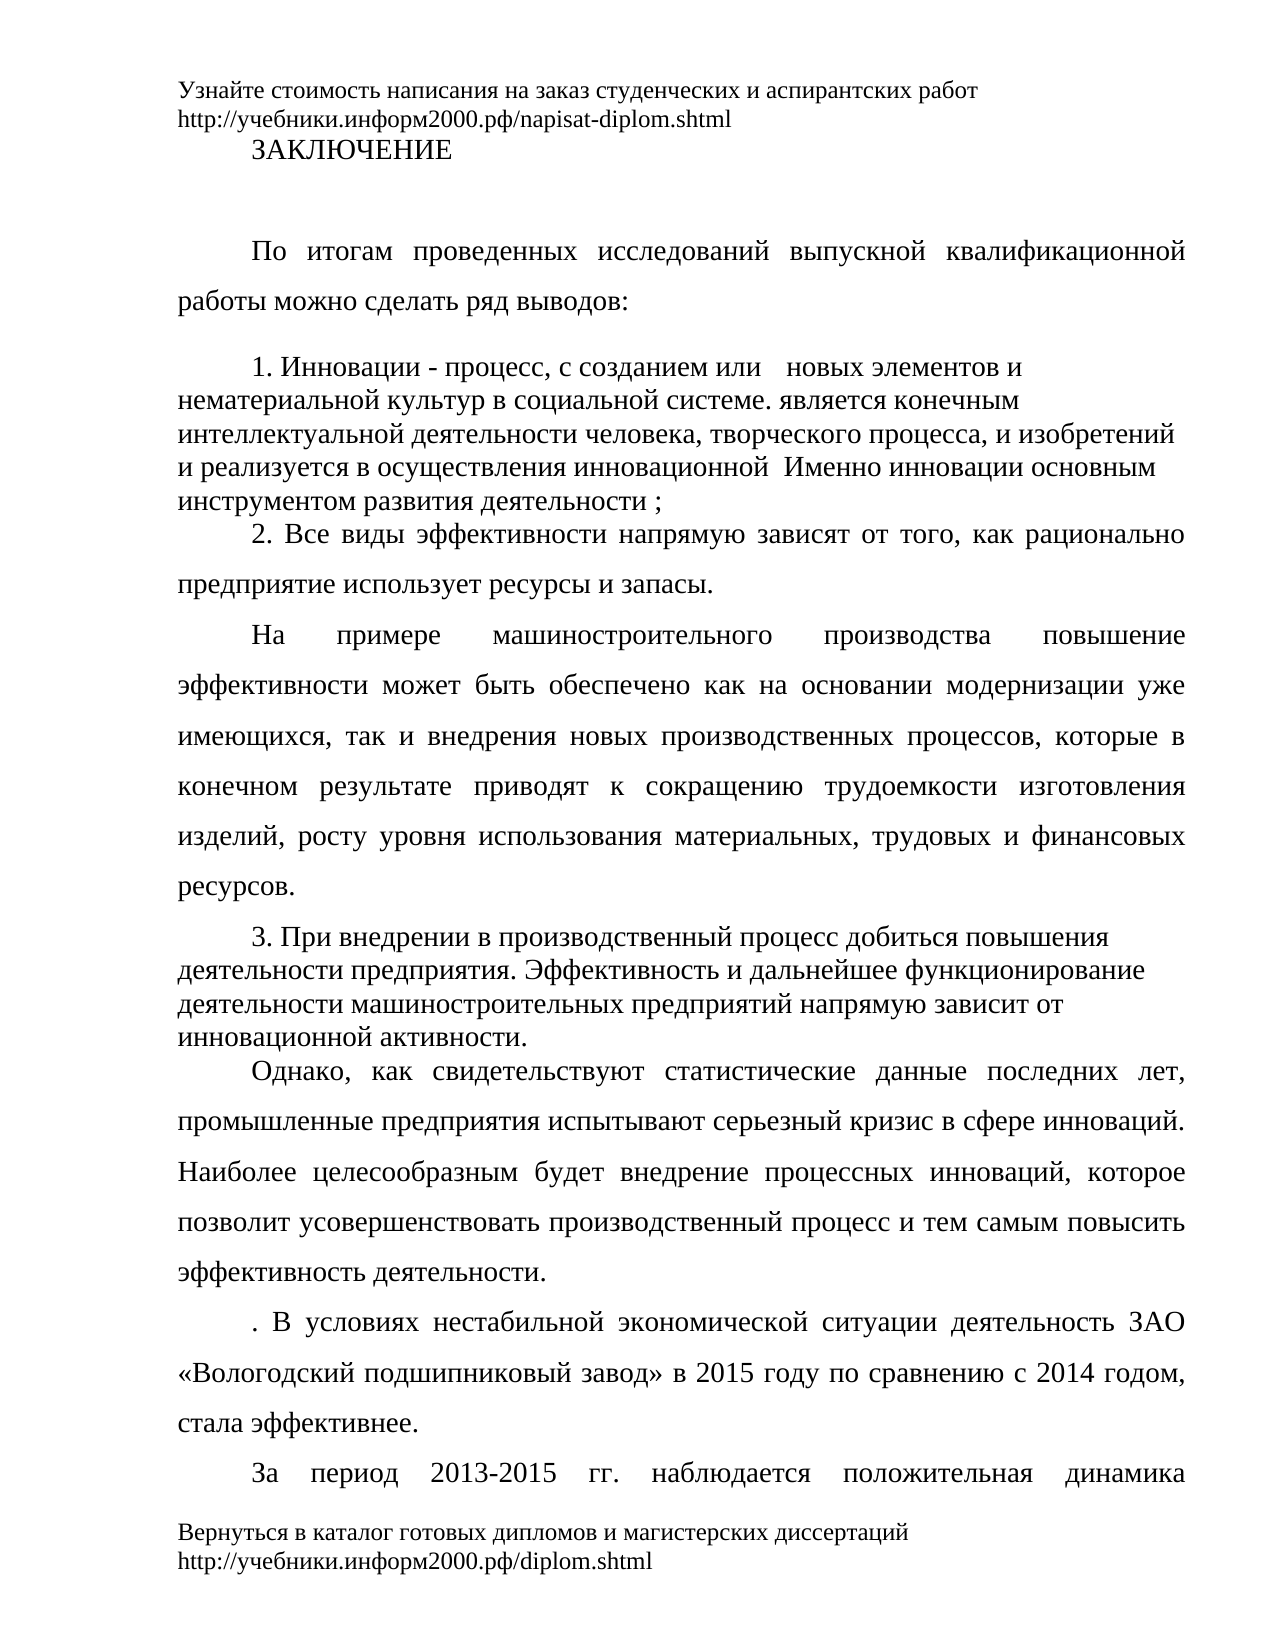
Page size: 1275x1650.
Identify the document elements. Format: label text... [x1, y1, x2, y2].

text 2. Все виды эффективности напрямую зависят от того, как рационально предприятие использует ресурсы и запасы. [177, 516, 1186, 600]
text 1. Инновации - процесс, с созданием или новых элементов и нематериальной культур в социальной системе. является конечным интеллектуальной деятельности человека, творческого процесса, и изобретений и реализуется в осуществления инновационной Именно инновации основным инструментом развития деятельности ; [177, 334, 1186, 516]
text 3. При внедрении в производственный процесс добиться повышения деятельности предприятия. Эффективность и дальнейшее функционирование деятельности машиностроительных предприятий напрямую зависит от инновационной активности. [177, 919, 1186, 1053]
text На примере машиностроительного производства повышение эффективности может быть обеспечено как на основании модернизации уже имеющихся, так и внедрения новых производственных процессов, которые в конечном результате приводят к сокращению трудоемкости изготовления изделий, росту уровня использования материальных, трудовых и финансовых ресурсов. [177, 617, 1186, 902]
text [177, 1456, 1186, 1489]
text . В условиях нестабильной экономической ситуации деятельность ЗАО «Вологодский подшипниковый завод» в 2015 году по сравнению с 2014 годом, стала эффективнее. [177, 1304, 1186, 1439]
text Однако, как свидетельствуют статистические данные последних лет, промышленные предприятия испытывают серьезный кризис в сфере инноваций. Наиболее целесообразным будет внедрение процессных инноваций, которое позволит усовершенствовать производственный процесс и тем самым повысить эффективность деятельности. [177, 1053, 1186, 1288]
text По итогам проведенных исследований выпускной квалификационной работы можно сделать ряд выводов: [177, 233, 1186, 317]
text ЗАКЛЮЧЕНИЕ [177, 132, 1186, 166]
